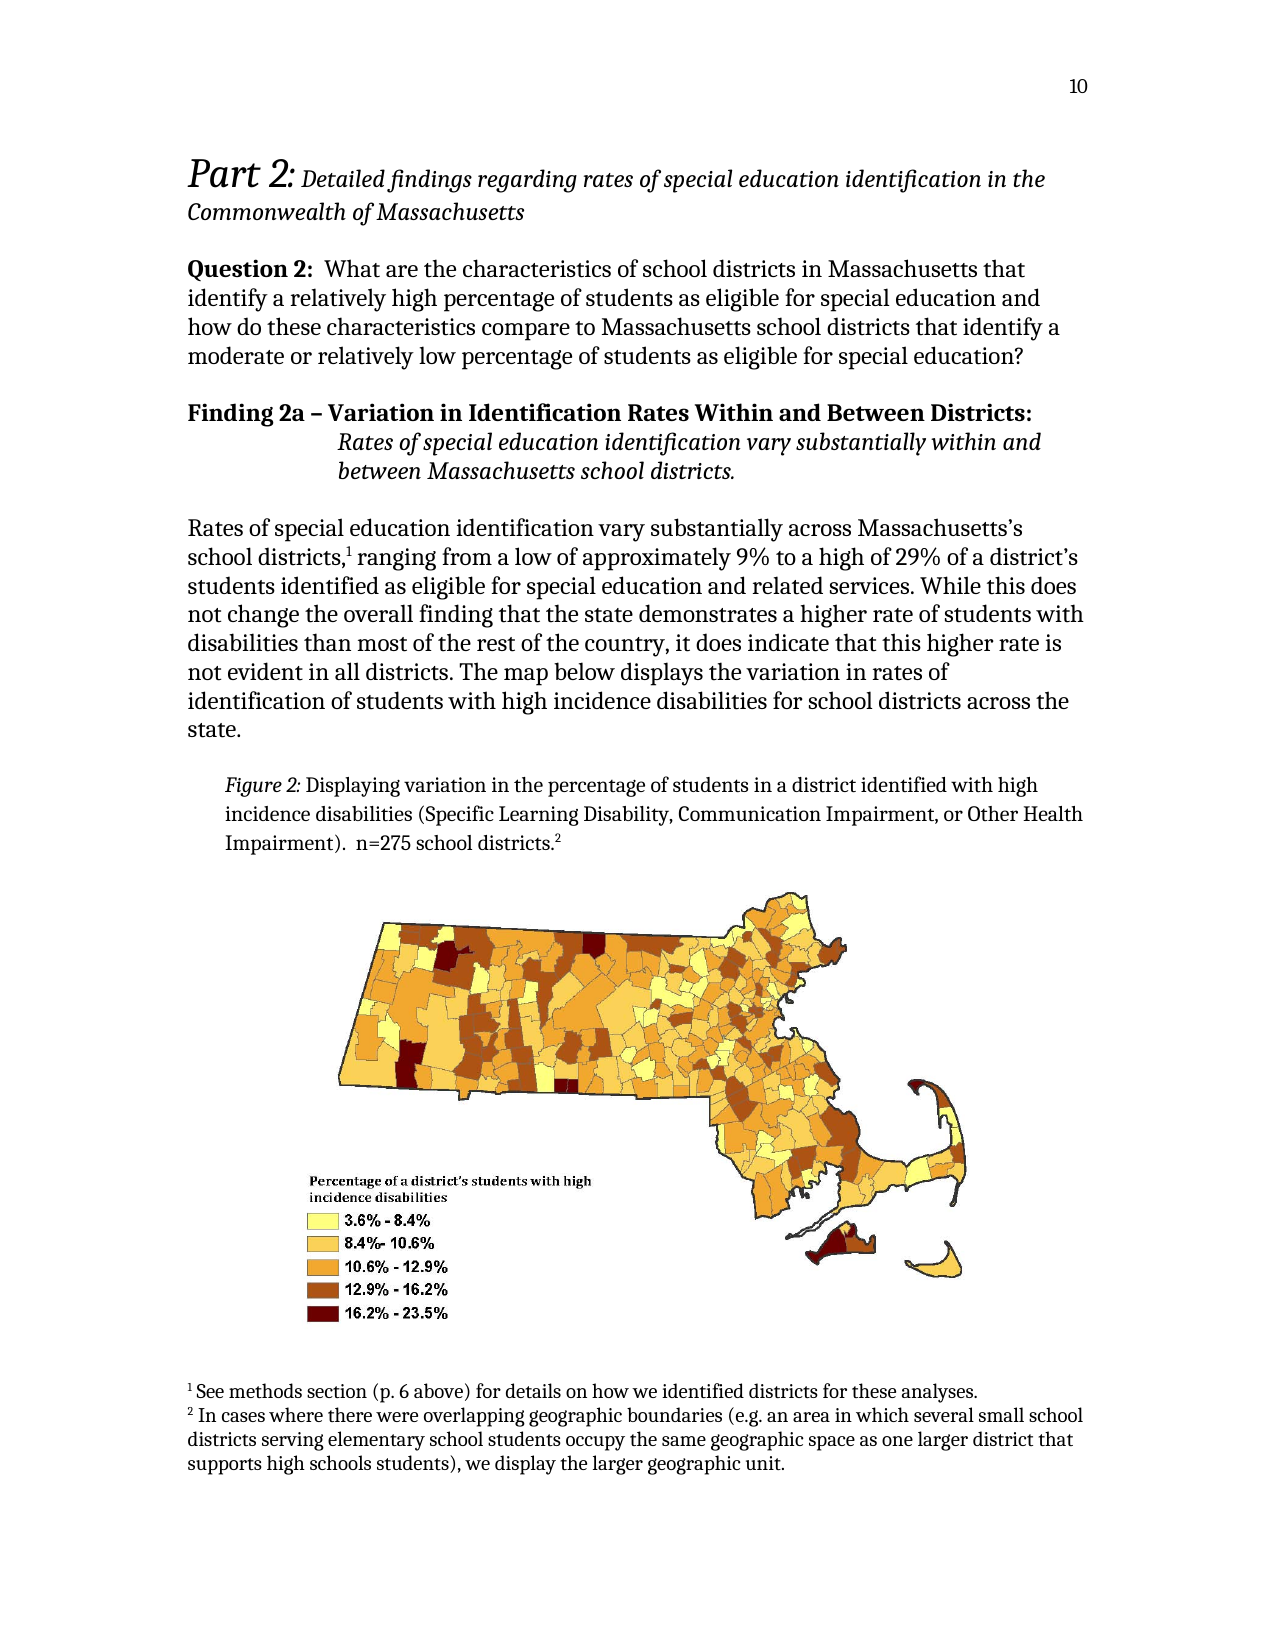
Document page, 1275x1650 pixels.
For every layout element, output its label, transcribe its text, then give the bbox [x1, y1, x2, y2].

text Figure 2: Displaying variation in the percentage of students in a district identified with high incidence disabilities (Specific Learning Disability, Communication Impairment, or Other Health Impairment). n=275 school districts. [225, 773, 1087, 856]
text Rates of special education identification vary substantially across Massachusetts’s school districts, ranging from a low of approximately 9% to a high of 29% of a district’s students identified as eligible for special education and related services. While this does not change the overall finding that the state demonstrates a higher rate of students with disabilities than most of the rest of the country, it does indicate that this higher rate is not evident in all districts. The map below displays the variation in rates of identification of students with high incidence disabilities for school districts across the state. [187, 514, 1087, 744]
picture [282, 880, 993, 1331]
text Finding 2a – Variation in Identification Rates Within and Between Districts: Rates of special education identification vary substantially within and between Massachusetts school districts. [187, 399, 1087, 485]
text Question 2: What are the characteristics of school districts in Massachusetts that identify a relatively high percentage of students as eligible for special education and how do these characteristics compare to Massachusetts school districts that identify a moderate or relatively low percentage of students as eligible for special education? [187, 255, 1087, 370]
text Part 2: Detailed findings regarding rates of special education identification in the Commonwealth of Massachusetts [187, 150, 1087, 227]
